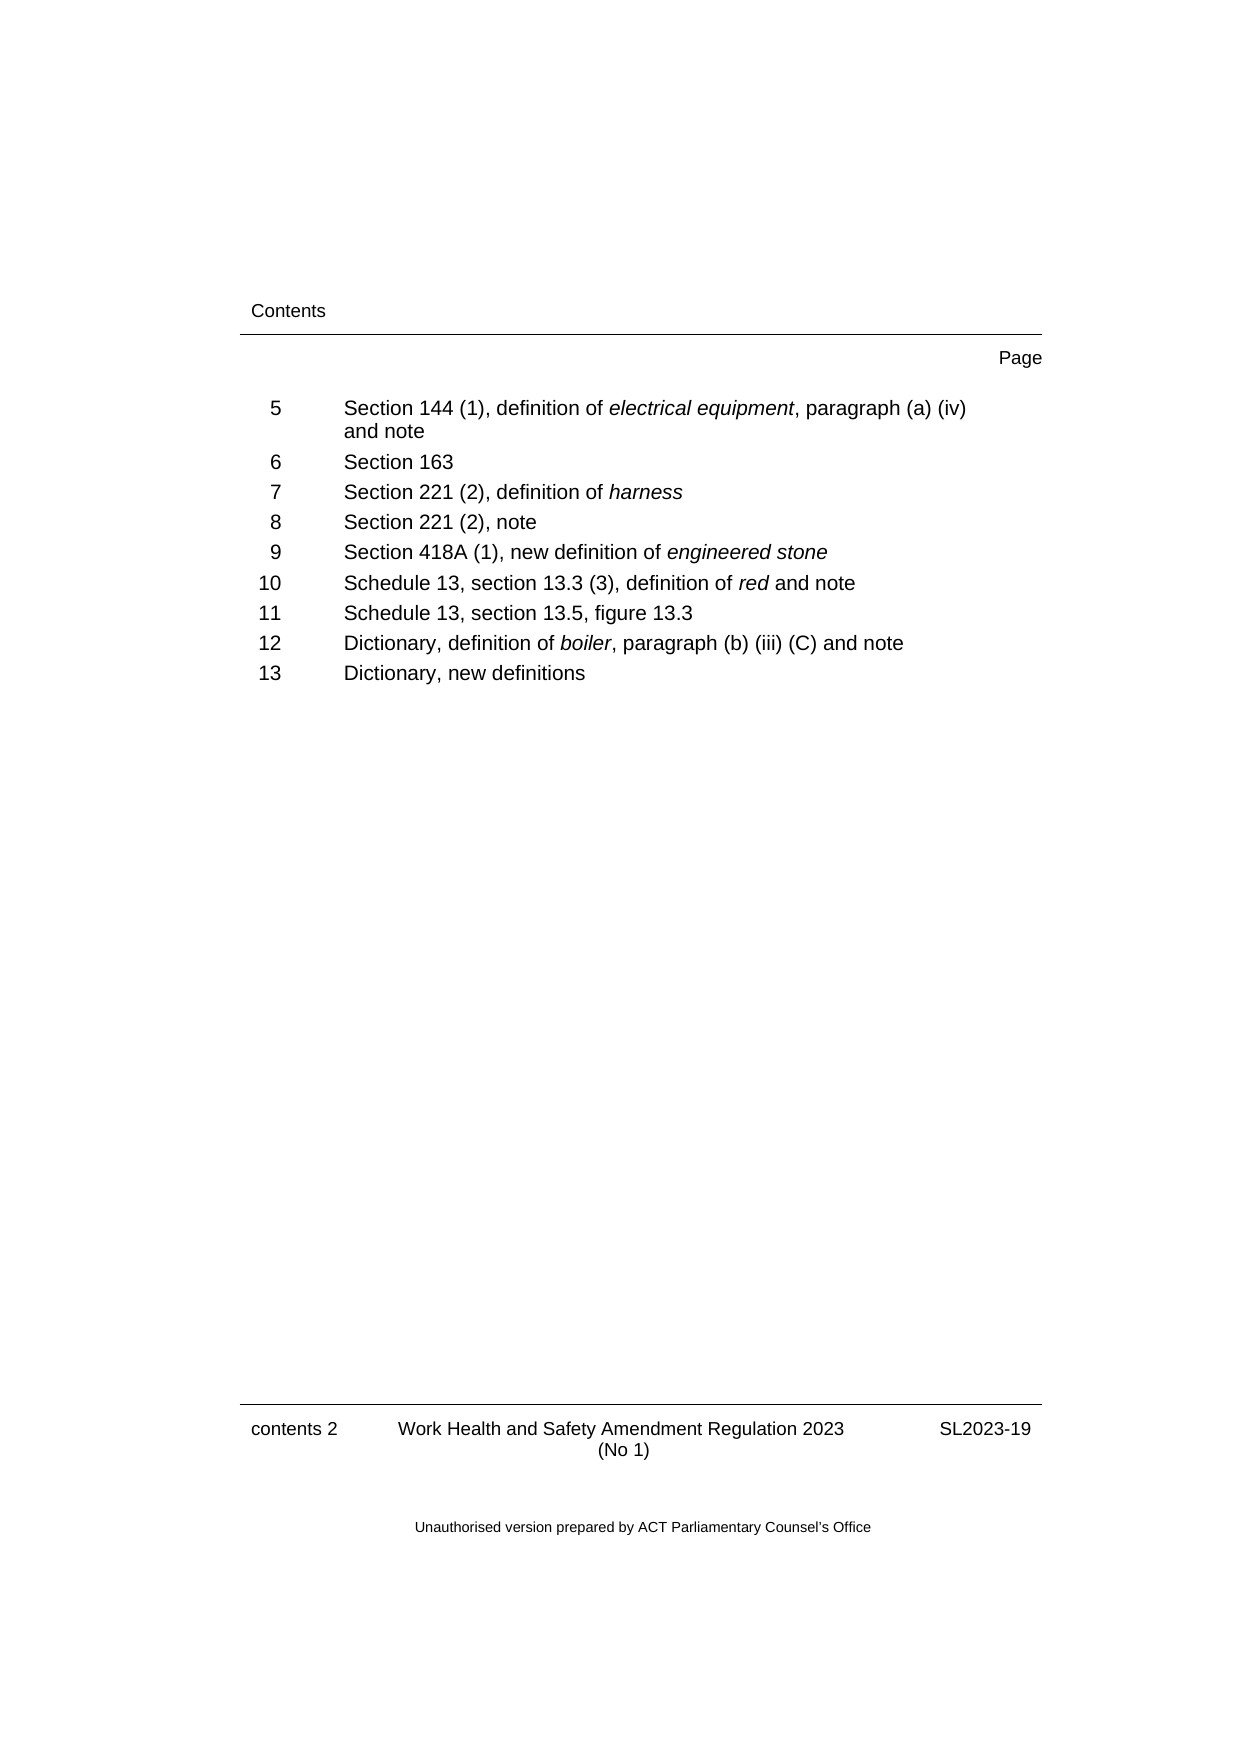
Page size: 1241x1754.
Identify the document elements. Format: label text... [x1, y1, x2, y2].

text 11 Schedule 13, section 13.5, figure 13.3 5 [239, 601, 996, 624]
text 6 Section 163 3 [239, 449, 996, 473]
text 9 Section 418A (1), new definition of engineered stone 4 [239, 540, 996, 564]
text 7 Section 221 (2), definition of harness 4 [239, 480, 996, 504]
text 10 Schedule 13, section 13.3 (3), definition of red and note 4 [239, 570, 996, 594]
text 8 Section 221 (2), note 4 [239, 510, 996, 534]
text 12 Dictionary, definition of boiler, paragraph (b) (iii) (C) and note 5 [239, 631, 996, 655]
text 13 Dictionary, new definitions 6 [239, 661, 996, 685]
text 5 Section 144 (1), definition of electrical equipment, paragraph (a) (iv) and note 3 [239, 395, 996, 443]
